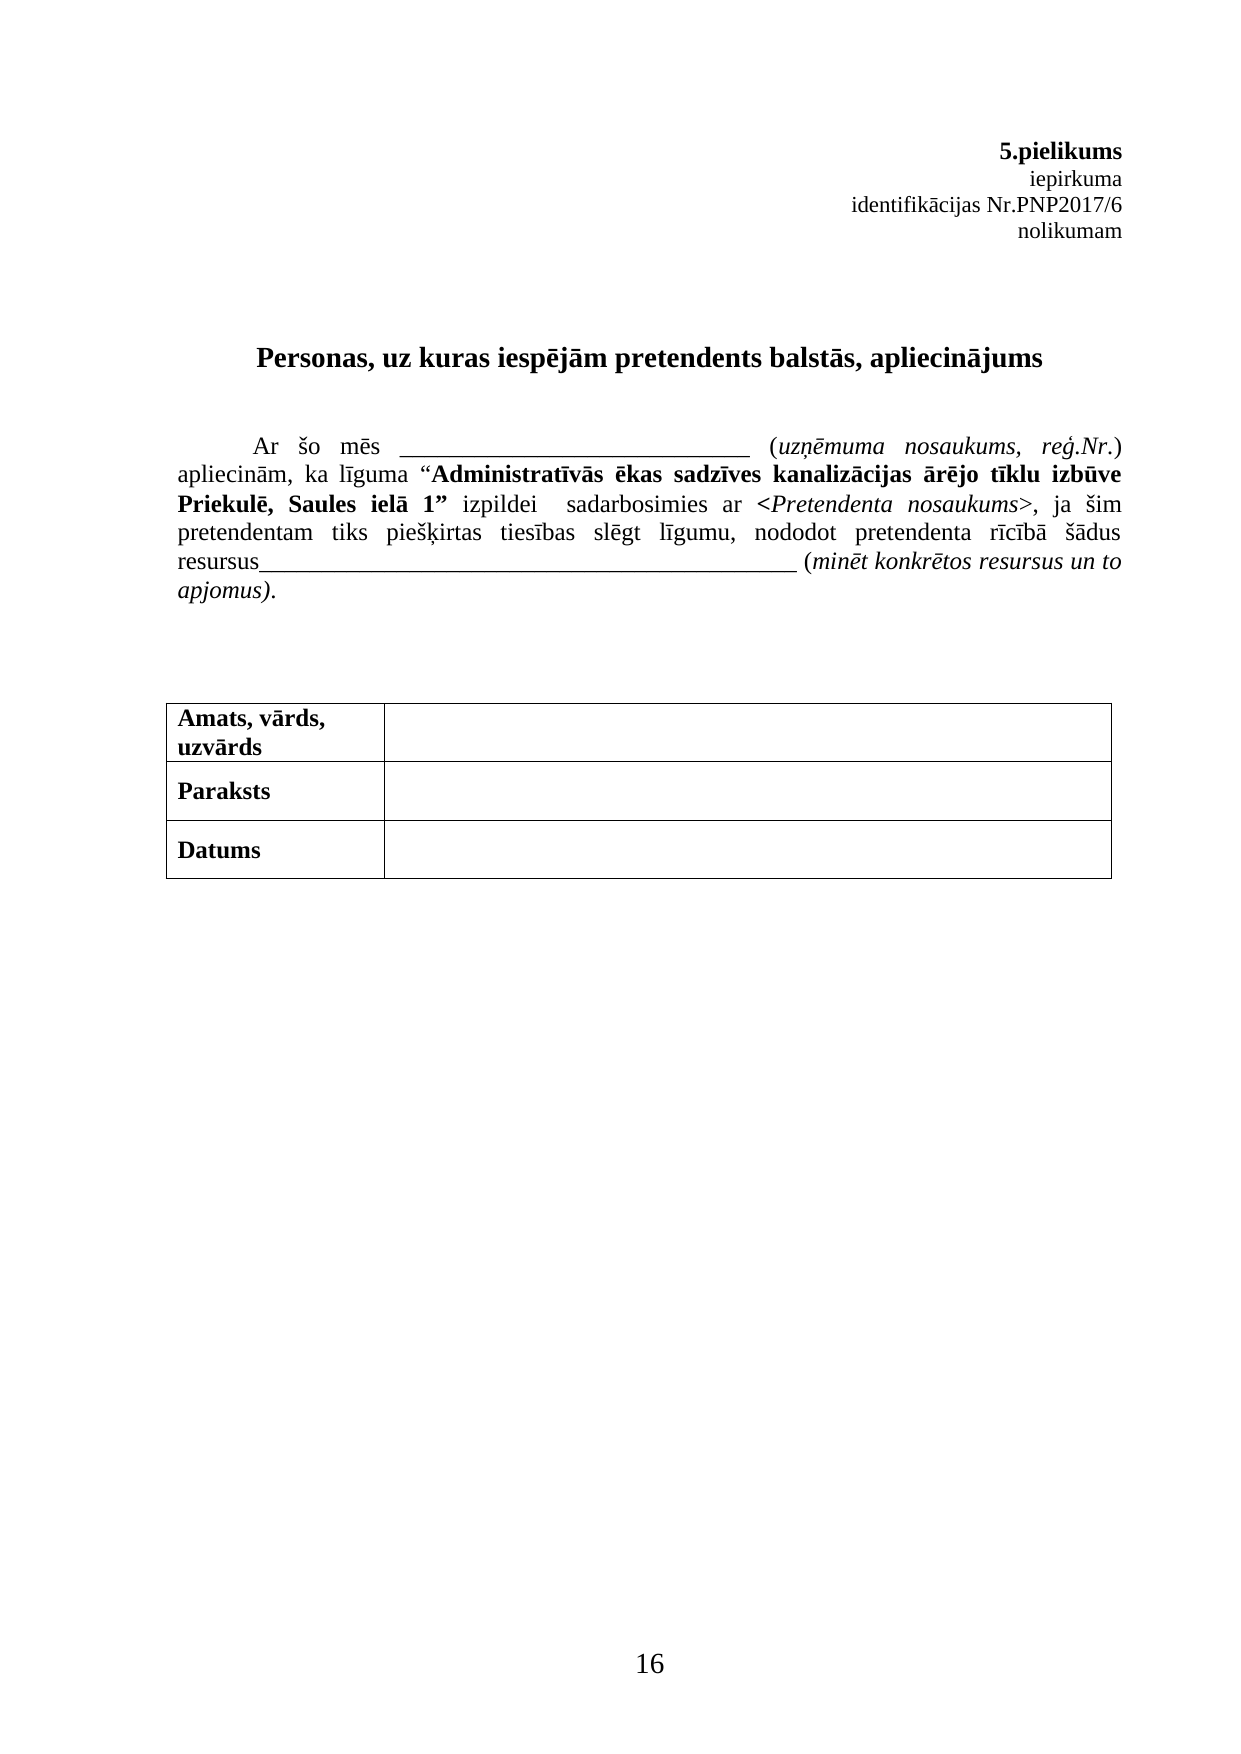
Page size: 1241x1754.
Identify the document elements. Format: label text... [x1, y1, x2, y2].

text iepirkuma [177, 165, 1122, 191]
text nolikumam [177, 218, 1122, 244]
table_cell [385, 762, 1111, 819]
table_cell Datums [167, 821, 384, 878]
table_cell [385, 821, 1111, 878]
table_cell Paraksts [167, 762, 384, 819]
table_header Amats, vārds, uzvārds [167, 704, 384, 761]
text Ar šo mēs ____________________________ (uzņēmuma nosaukums, reģ.Nr.) apliecinām, ka līguma “Administratīvās ēkas sadzīves kanalizācijas ārējo tīklu izbūve Priekulē, Saules ielā 1” izpildei sadarbosimies ar <Pretendenta nosaukums>, ja šim pretendentam tiks piešķirtas tiesības slēgt līgumu, nododot pretendenta rīcībā šādus resursus___________________________________________ (minēt konkrētos resursus un to apjomus). [177, 431, 1122, 604]
table_header [385, 704, 1111, 761]
text 5.pielikums [177, 136, 1122, 165]
text Personas, uz kuras iespējām pretendents balstās, apliecinājums [177, 340, 1122, 373]
text identifikācijas Nr.PNP2017/6 [177, 191, 1122, 218]
